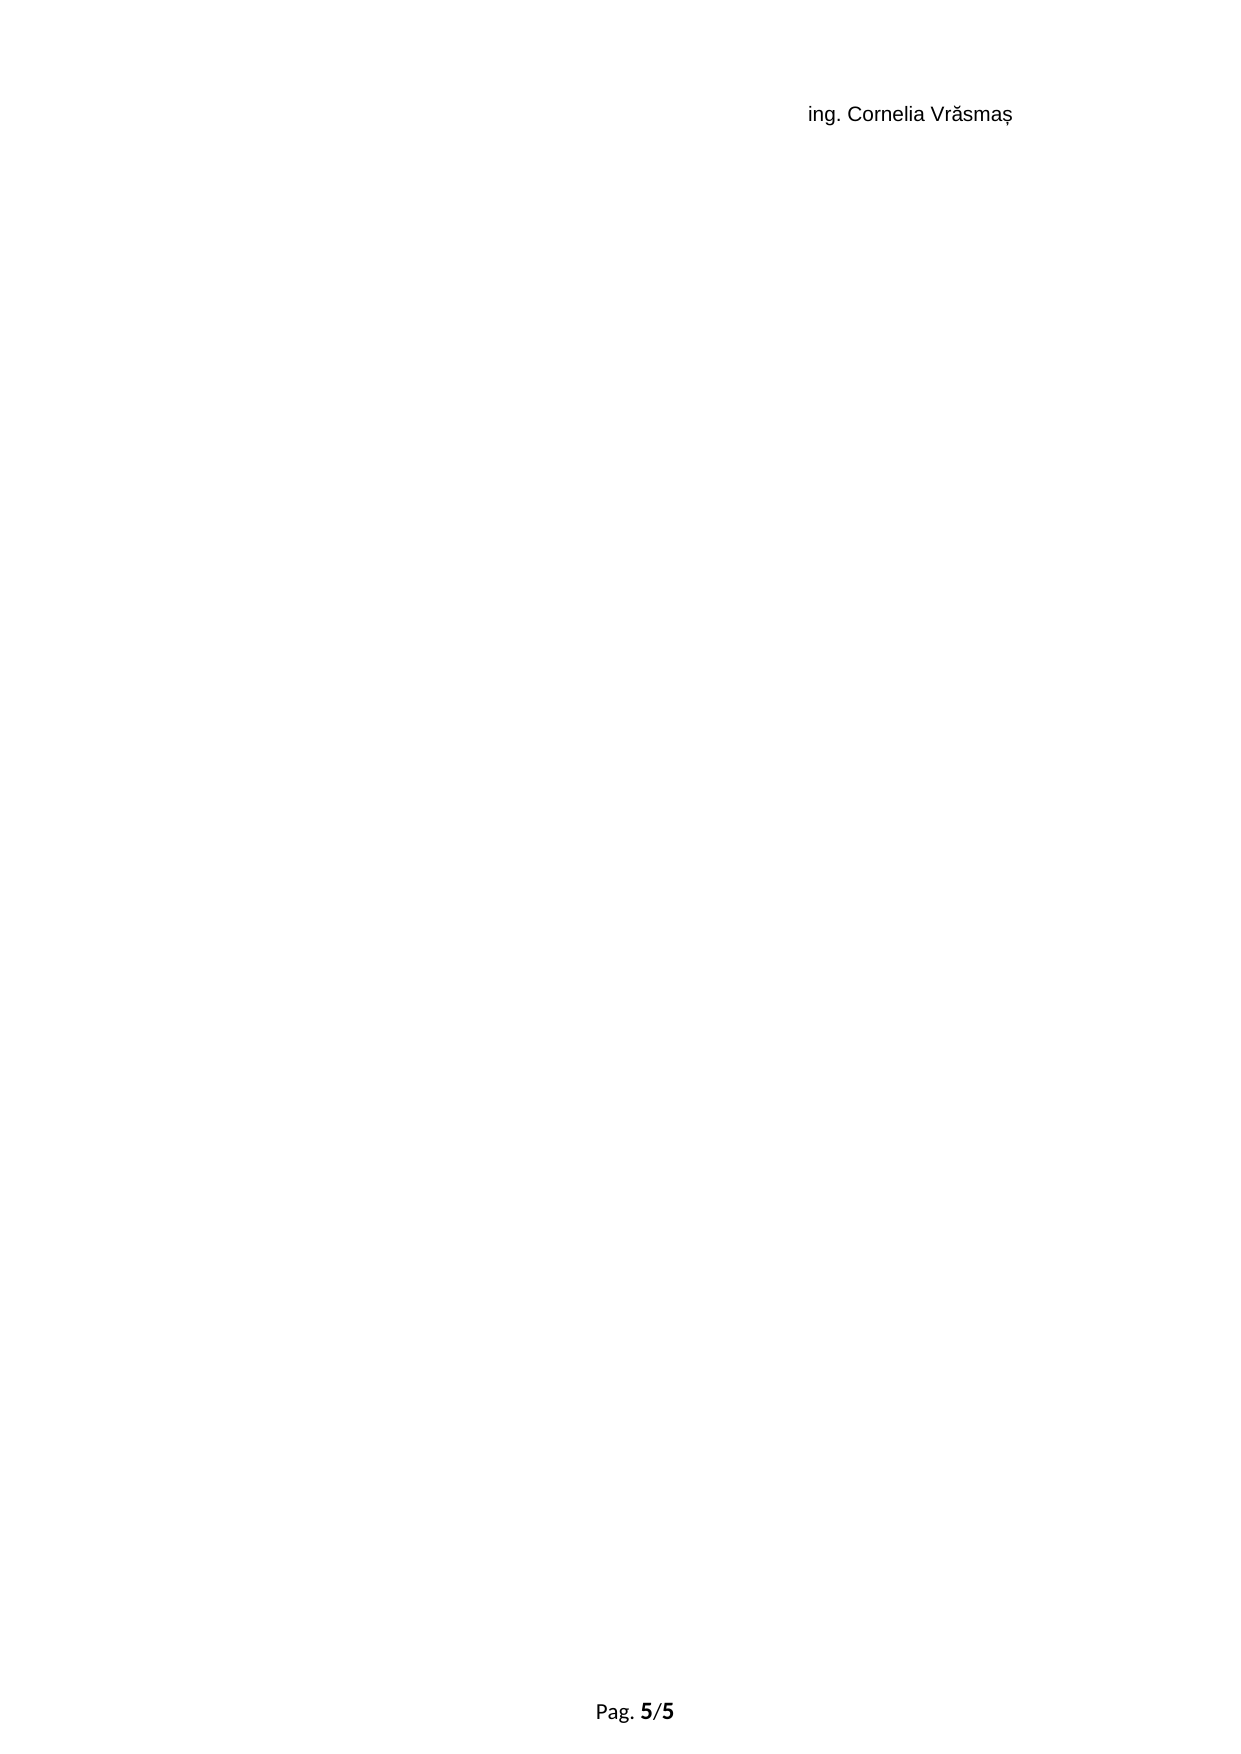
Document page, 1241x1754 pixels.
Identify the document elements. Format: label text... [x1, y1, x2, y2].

text ing. Cornelia Vrăsmaș [808, 74, 1137, 126]
